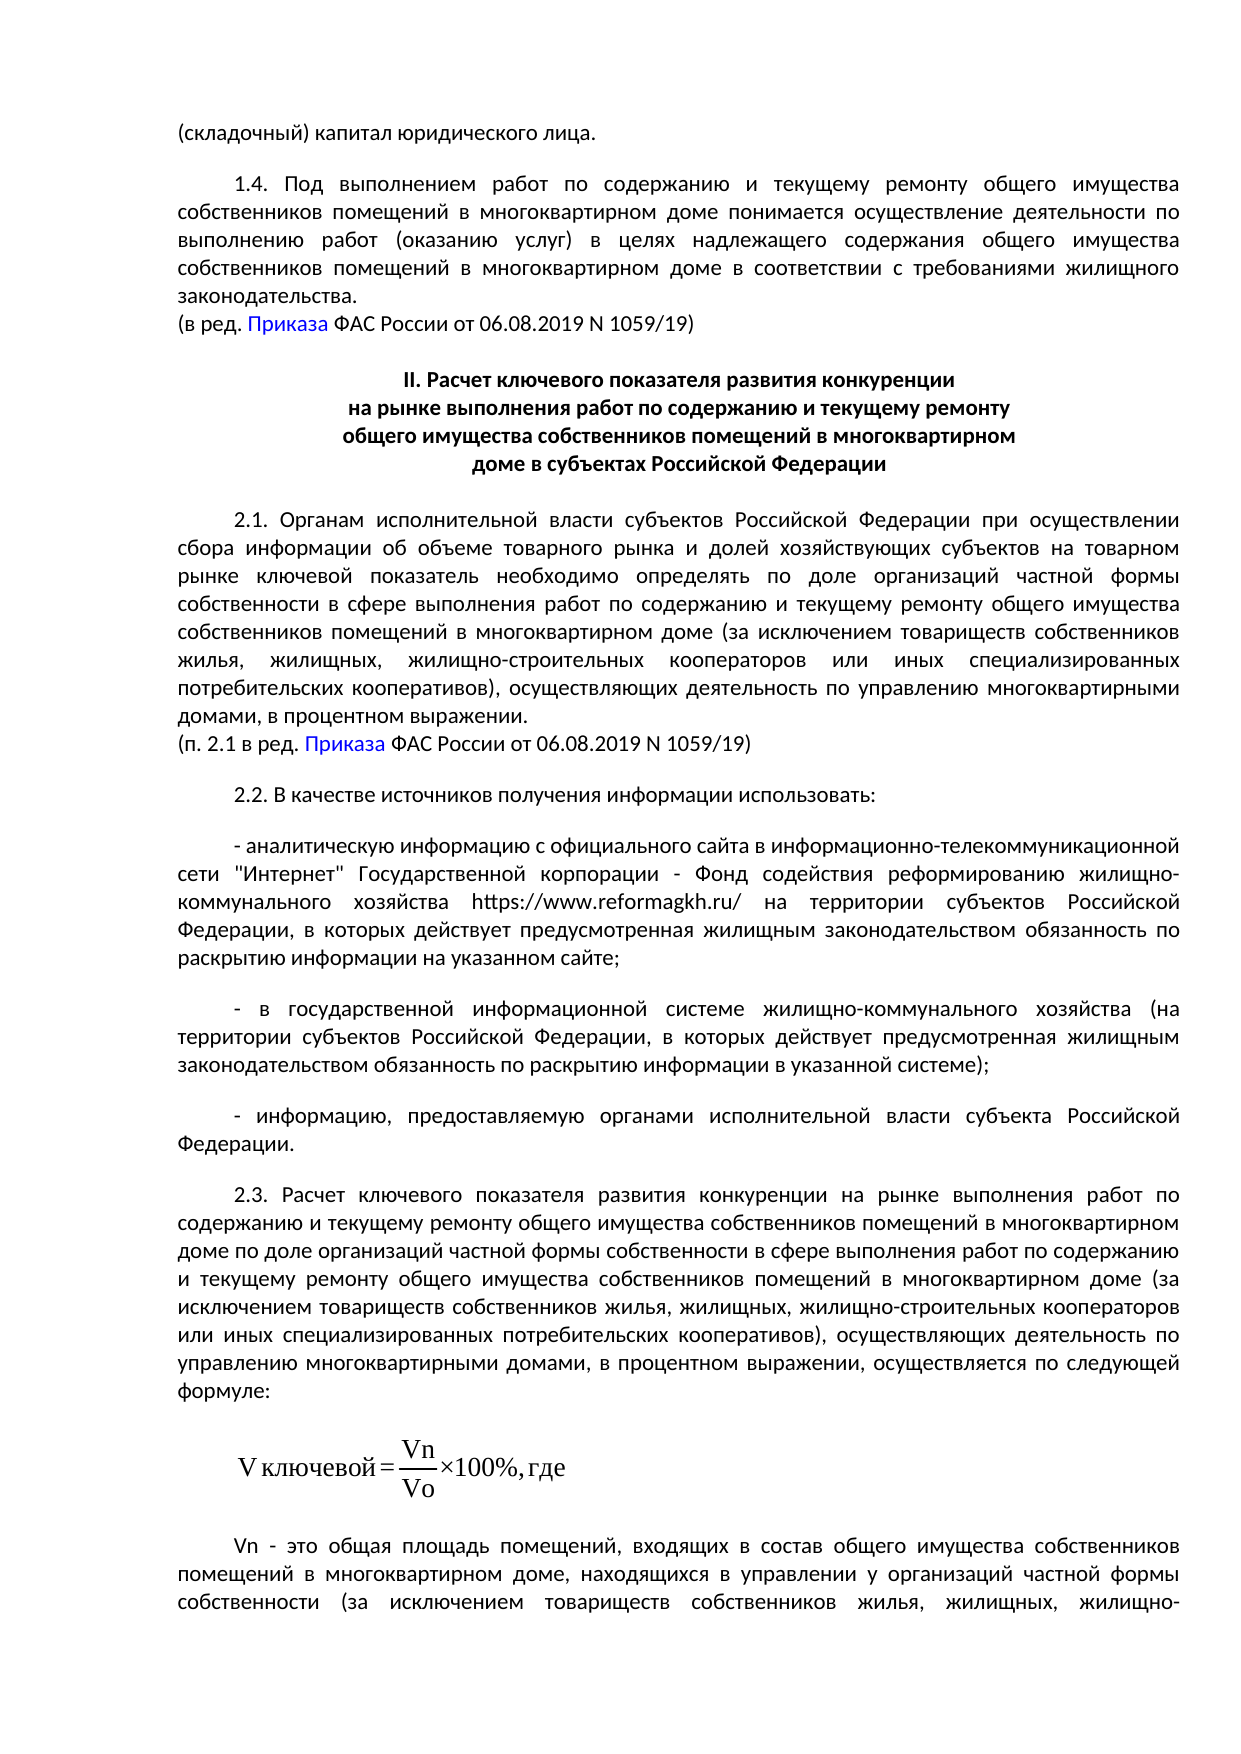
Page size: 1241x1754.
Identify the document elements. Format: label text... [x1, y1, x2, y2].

text (п. 2.1 в ред. Приказа ФАС России от 06.08.2019 N 1059/19) [177, 729, 1181, 757]
title II. Расчет ключевого показателя развития конкуренции [177, 365, 1181, 393]
title на рынке выполнения работ по содержанию и текущему ремонту [177, 393, 1181, 421]
text (в ред. Приказа ФАС России от 06.08.2019 N 1059/19) [177, 309, 1181, 337]
text 2.2. В качестве источников получения информации использовать: [177, 780, 1181, 808]
title общего имущества собственников помещений в многоквартирном [177, 421, 1181, 449]
text 2.1. Органам исполнительной власти субъектов Российской Федерации при осуществлении сбора информации об объеме товарного рынка и долей хозяйствующих субъектов на товарном рынке ключевой показатель необходимо определять по доле организаций частной формы собственности в сфере выполнения работ по содержанию и текущему ремонту общего имущества собственников помещений в многоквартирном доме (за исключением товариществ собственников жилья, жилищных, жилищно-строительных кооператоров или иных специализированных потребительских кооперативов), осуществляющих деятельность по управлению многоквартирными домами, в процентном выражении. [177, 505, 1181, 729]
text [177, 1531, 1181, 1616]
text 1.4. Под выполнением работ по содержанию и текущему ремонту общего имущества собственников помещений в многоквартирном доме понимается осуществление деятельности по выполнению работ (оказанию услуг) в целях надлежащего содержания общего имущества собственников помещений в многоквартирном доме в соответствии с требованиями жилищного законодательства. [177, 169, 1181, 309]
text - в государственной информационной системе жилищно-коммунального хозяйства (на территории субъектов Российской Федерации, в которых действует предусмотренная жилищным законодательством обязанность по раскрытию информации в указанной системе); [177, 994, 1181, 1078]
text - информацию, предоставляемую органами исполнительной власти субъекта Российской Федерации. [177, 1101, 1181, 1157]
text - аналитическую информацию с официального сайта в информационно-телекоммуникационной сети "Интернет" Государственной корпорации - Фонд содействия реформированию жилищно-коммунального хозяйства https://www.reformagkh.ru/ на территории субъектов Российской Федерации, в которых действует предусмотренная жилищным законодательством обязанность по раскрытию информации на указанном сайте; [177, 831, 1181, 971]
title доме в субъектах Российской Федерации [177, 449, 1181, 477]
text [177, 118, 1181, 146]
text 2.3. Расчет ключевого показателя развития конкуренции на рынке выполнения работ по содержанию и текущему ремонту общего имущества собственников помещений в многоквартирном доме по доле организаций частной формы собственности в сфере выполнения работ по содержанию и текущему ремонту общего имущества собственников помещений в многоквартирном доме (за исключением товариществ собственников жилья, жилищных, жилищно-строительных кооператоров или иных специализированных потребительских кооперативов), осуществляющих деятельность по управлению многоквартирными домами, в процентном выражении, осуществляется по следующей формуле: [177, 1180, 1181, 1404]
